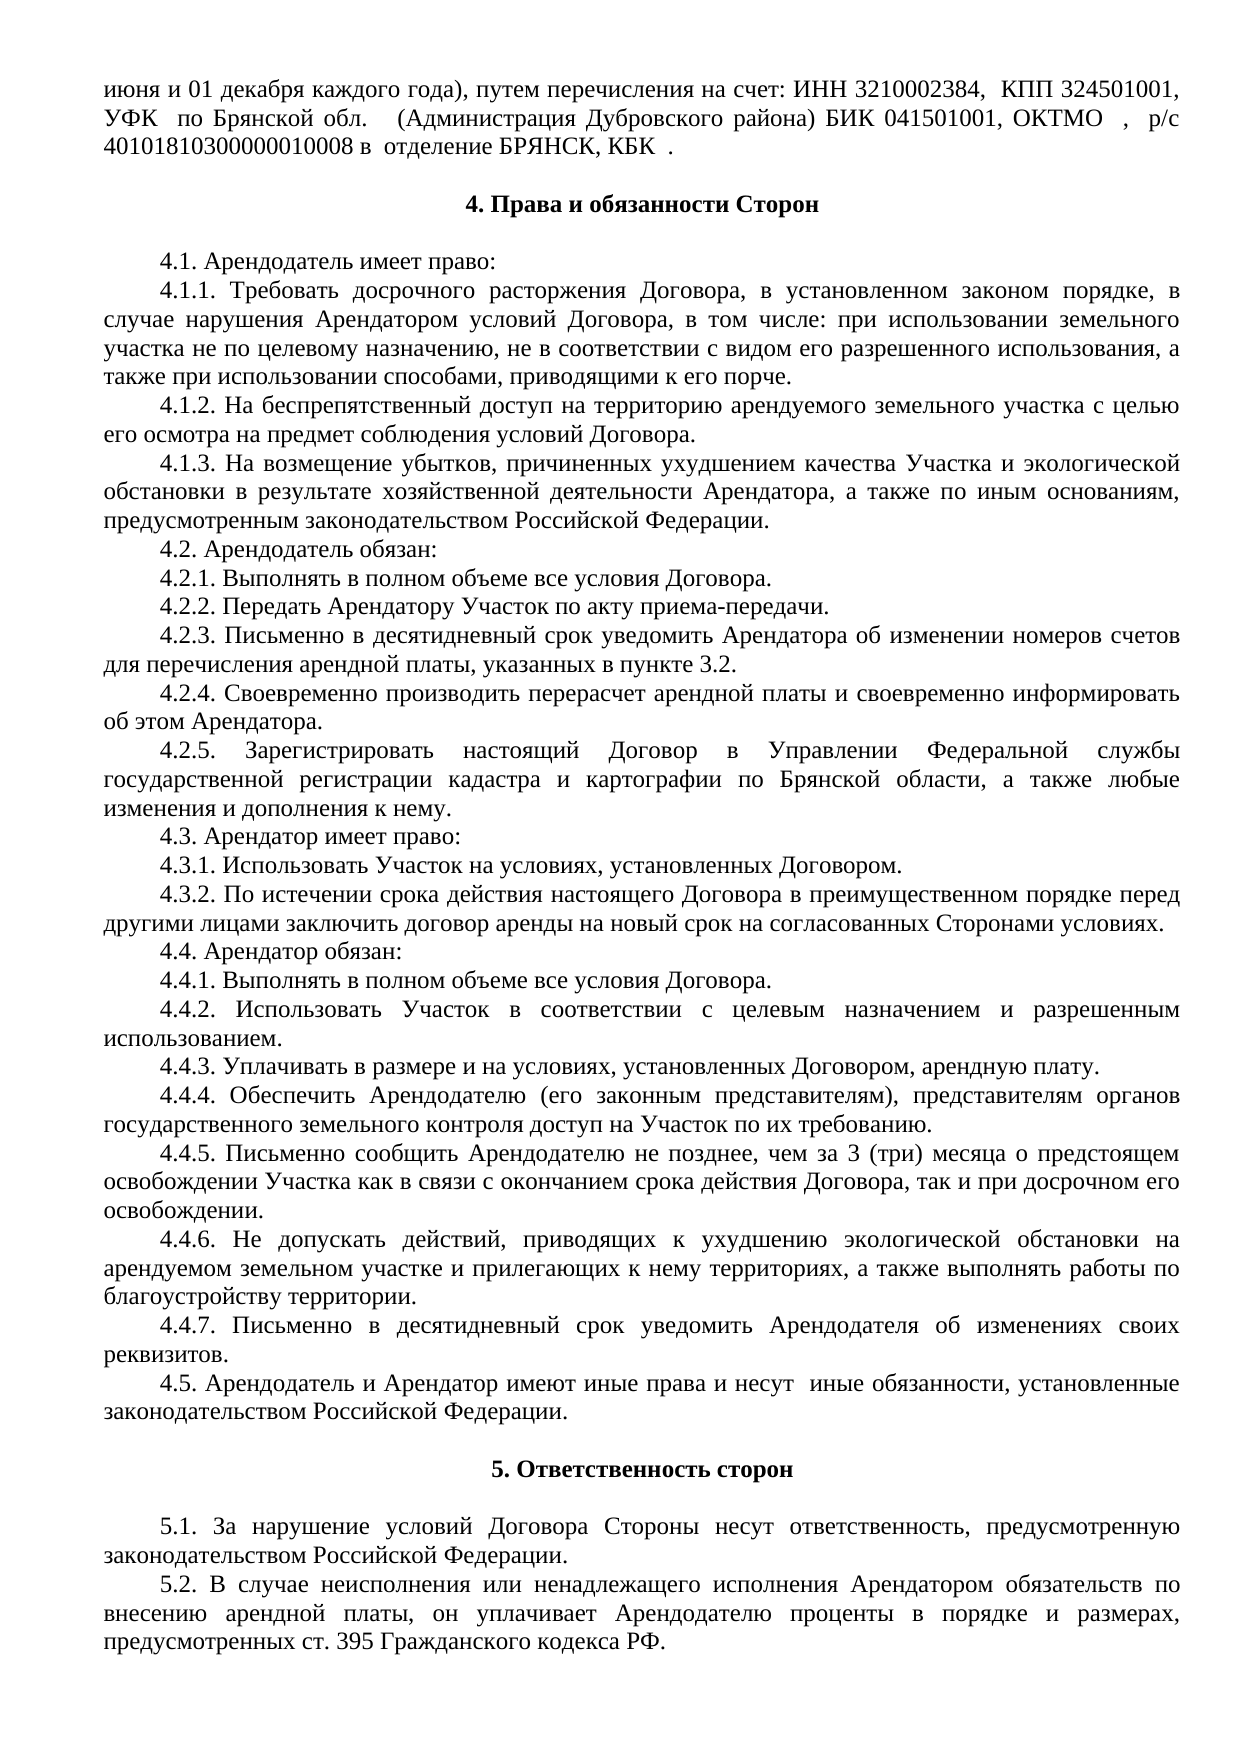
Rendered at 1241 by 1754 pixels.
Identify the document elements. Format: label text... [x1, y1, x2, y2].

text 4.4.2. Использовать Участок в соответствии с целевым назначением и разрешенным использованием. [103, 994, 1181, 1051]
text 4.2.4. Своевременно производить перерасчет арендной платы и своевременно информировать об этом Арендатора. [103, 678, 1181, 735]
text 5. Ответственность сторон [103, 1454, 1181, 1483]
text 5.1. За нарушение условий Договора Стороны несут ответственность, предусмотренную законодательством Российской Федерации. [103, 1511, 1181, 1569]
text 4.1.1. Требовать досрочного расторжения Договора, в установленном законом порядке, в случае нарушения Арендатором условий Договора, в том числе: при использовании земельного участка не по целевому назначению, не в соответствии с видом его разрешенного использования, а также при использовании способами, приводящими к его порче. [103, 275, 1181, 390]
text 4.1.3. На возмещение убытков, причиненных ухудшением качества Участка и экологической обстановки в результате хозяйственной деятельности Арендатора, а также по иным основаниям, предусмотренным законодательством Российской Федерации. [103, 448, 1181, 534]
text 4.2.1. Выполнять в полном объеме все условия Договора. [103, 563, 1181, 591]
text 4.1.2. На беспрепятственный доступ на территорию арендуемого земельного участка с целью его осмотра на предмет соблюдения условий Договора. [103, 390, 1181, 448]
text 4.3. Арендатор имеет право: [103, 821, 1181, 850]
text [103, 74, 1181, 160]
text 4.4.1. Выполнять в полном объеме все условия Договора. [103, 965, 1181, 994]
text 4. Права и обязанности Сторон [103, 189, 1181, 218]
text 4.4.6. Не допускать действий, приводящих к ухудшению экологической обстановки на арендуемом земельном участке и прилегающих к нему территориях, а также выполнять работы по благоустройству территории. [103, 1224, 1181, 1310]
text 4.4.7. Письменно в десятидневный срок уведомить Арендодателя об изменениях своих реквизитов. [103, 1310, 1181, 1368]
text 4.4.4. Обеспечить Арендодателю (его законным представителям), представителям органов государственного земельного контроля доступ на Участок по их требованию. [103, 1080, 1181, 1138]
text 4.5. Арендодатель и Арендатор имеют иные права и несут иные обязанности, установленные законодательством Российской Федерации. [103, 1368, 1181, 1425]
text 4.4. Арендатор обязан: [103, 936, 1181, 965]
text 4.1. Арендодатель имеет право: [103, 246, 1181, 275]
text 4.2.5. Зарегистрировать настоящий Договор в Управлении Федеральной службы государственной регистрации кадастра и картографии по Брянской области, а также любые изменения и дополнения к нему. [103, 735, 1181, 821]
text 4.2.2. Передать Арендатору Участок по акту приема-передачи. [103, 591, 1181, 620]
text 5.2. В случае неисполнения или ненадлежащего исполнения Арендатором обязательств по внесению арендной платы, он уплачивает Арендодателю проценты в порядке и размерах, предусмотренных ст. 395 Гражданского кодекса РФ. [103, 1569, 1181, 1655]
text 4.2. Арендодатель обязан: [103, 534, 1181, 563]
text 4.4.5. Письменно сообщить Арендодателю не позднее, чем за 3 (три) месяца о предстоящем освобождении Участка как в связи с окончанием срока действия Договора, так и при досрочном его освобождении. [103, 1138, 1181, 1224]
text 4.4.3. Уплачивать в размере и на условиях, установленных Договором, арендную плату. [103, 1051, 1181, 1080]
text 4.3.2. По истечении срока действия настоящего Договора в преимущественном порядке перед другими лицами заключить договор аренды на новый срок на согласованных Сторонами условиях. [103, 879, 1181, 936]
text 4.2.3. Письменно в десятидневный срок уведомить Арендатора об изменении номеров счетов для перечисления арендной платы, указанных в пункте 3.2. [103, 620, 1181, 678]
text 4.3.1. Использовать Участок на условиях, установленных Договором. [103, 850, 1181, 879]
